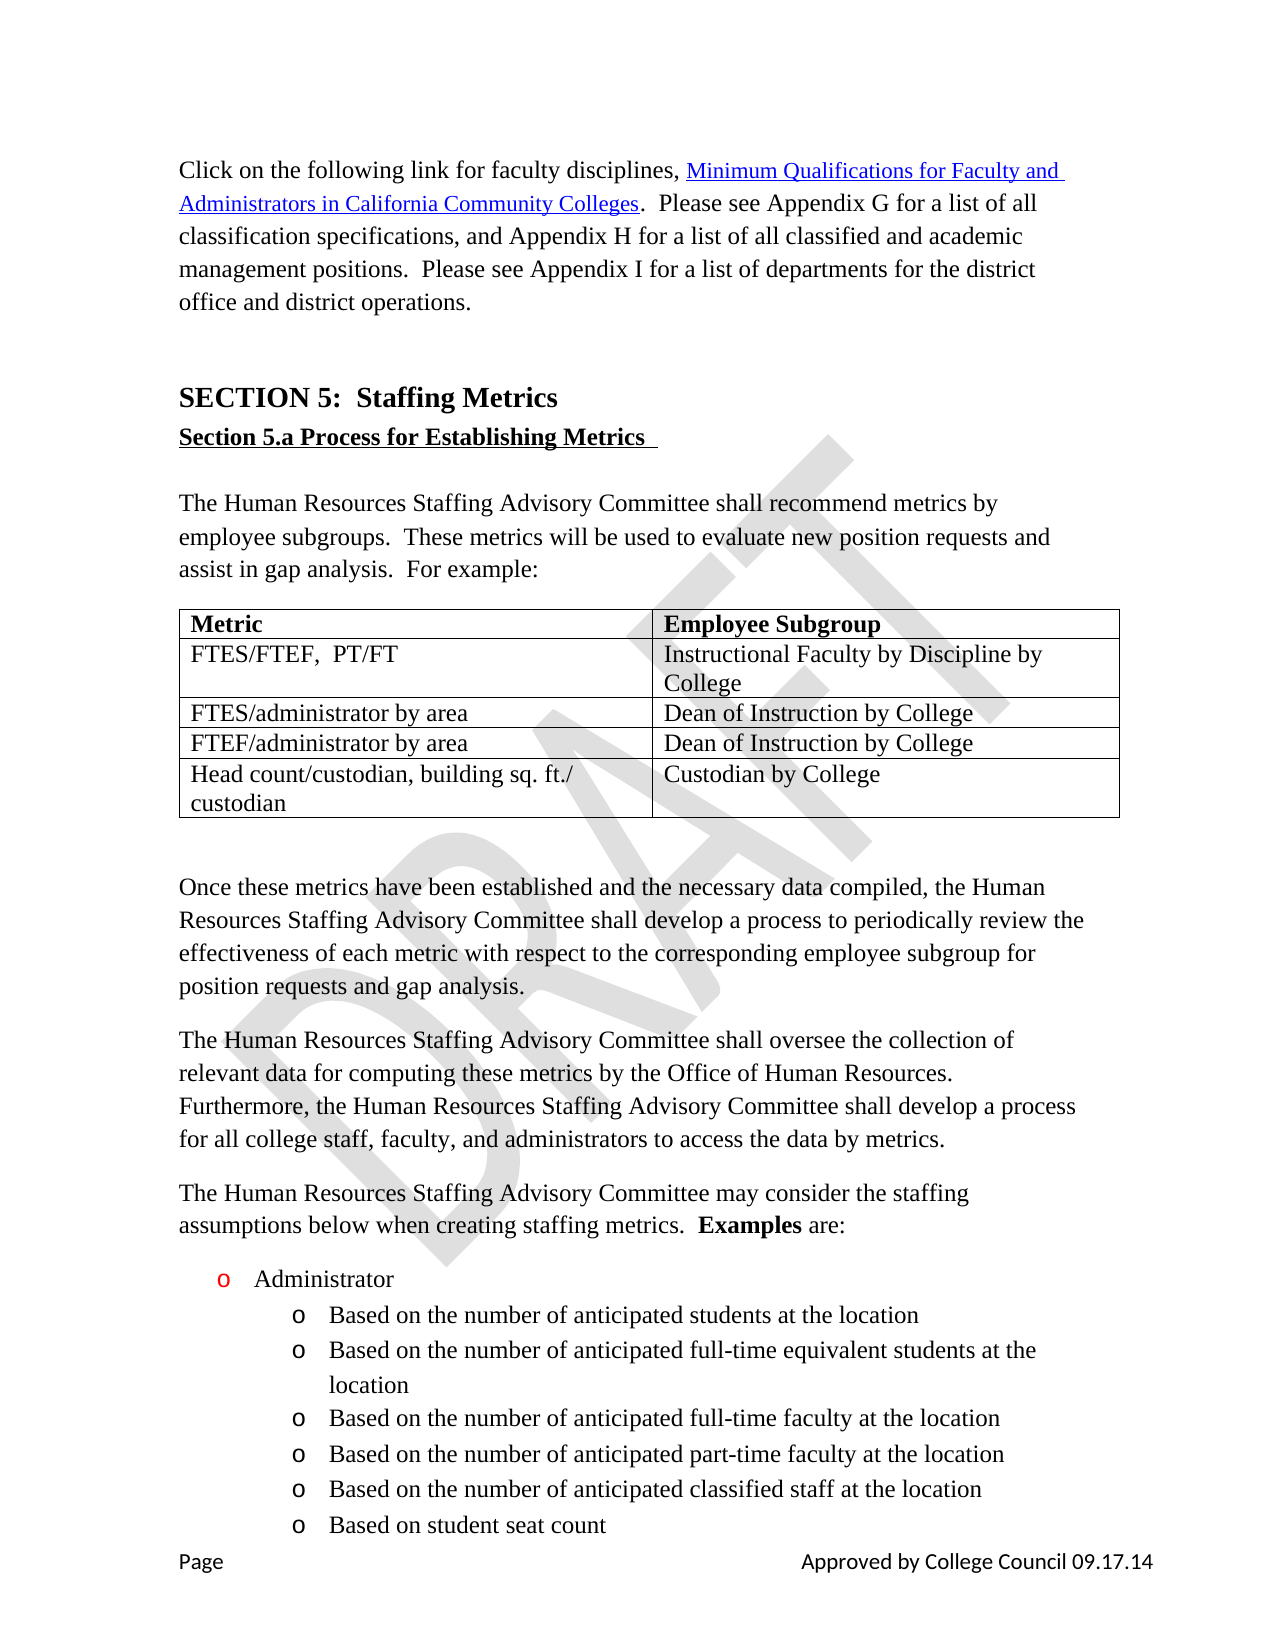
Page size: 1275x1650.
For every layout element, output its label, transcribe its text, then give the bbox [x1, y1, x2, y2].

list Based on the number of anticipated part-time faculty at the location [291, 1439, 1096, 1470]
list Based on the number of anticipated full-time faculty at the location [291, 1403, 1096, 1434]
text The Human Resources Staffing Advisory Committee shall oversee the collection of relevant data for computing these metrics by the Office of Human Resources. Furthermore, the Human Resources Staffing Advisory Committee shall develop a process for all college staff, faculty, and administrators to access the data by metrics. [178, 1025, 1096, 1152]
list Based on the number of anticipated students at the location [291, 1300, 1096, 1331]
list Based on the number of anticipated full-time equivalent students at the location [291, 1335, 1096, 1399]
table_cell Dean of Instruction by College [653, 698, 1119, 727]
table_cell Dean of Instruction by College [653, 728, 1119, 758]
table_cell Head count/custodian, building sq. ft./ custodian [180, 759, 652, 817]
text Section 5.a Process for Establishing Metrics [178, 422, 1098, 450]
list Administrator [216, 1264, 1096, 1295]
list Based on the number of anticipated classified staff at the location [291, 1474, 1096, 1505]
text Once these metrics have been established and the necessary data compiled, the Human Resources Staffing Advisory Committee shall develop a process to periodically review the effectiveness of each metric with respect to the corresponding employee subgroup for position requests and gap analysis. [178, 872, 1096, 999]
table_cell Instructional Faculty by Discipline by College [653, 639, 1119, 697]
list Based on student seat count [291, 1510, 1096, 1541]
text The Human Resources Staffing Advisory Committee may consider the staffing assumptions below when creating staffing metrics. Examples are: [178, 1178, 1096, 1239]
table_cell Custodian by College [653, 759, 1119, 817]
table_header Metric [180, 610, 652, 638]
text Click on the following link for faculty disciplines, Minimum Qualifications for Faculty and Administrators in California Community Colleges. Please see Appendix G for a list of all classification specifications, and Appendix H for a list of all classified and academic management positions. Please see Appendix I for a list of departments for the district office and district operations. [178, 155, 1085, 316]
table_cell FTES/administrator by area [180, 698, 652, 727]
table_header Employee Subgroup [653, 610, 1119, 638]
text The Human Resources Staffing Advisory Committee shall recommend metrics by employee subgroups. These metrics will be used to evaluate new position requests and assist in gap analysis. For example: [178, 488, 1096, 583]
text SECTION 5: Staffing Metrics [178, 381, 1098, 414]
table_cell FTES/FTEF, PT/FT [180, 639, 652, 697]
table_cell FTEF/administrator by area [180, 728, 652, 758]
